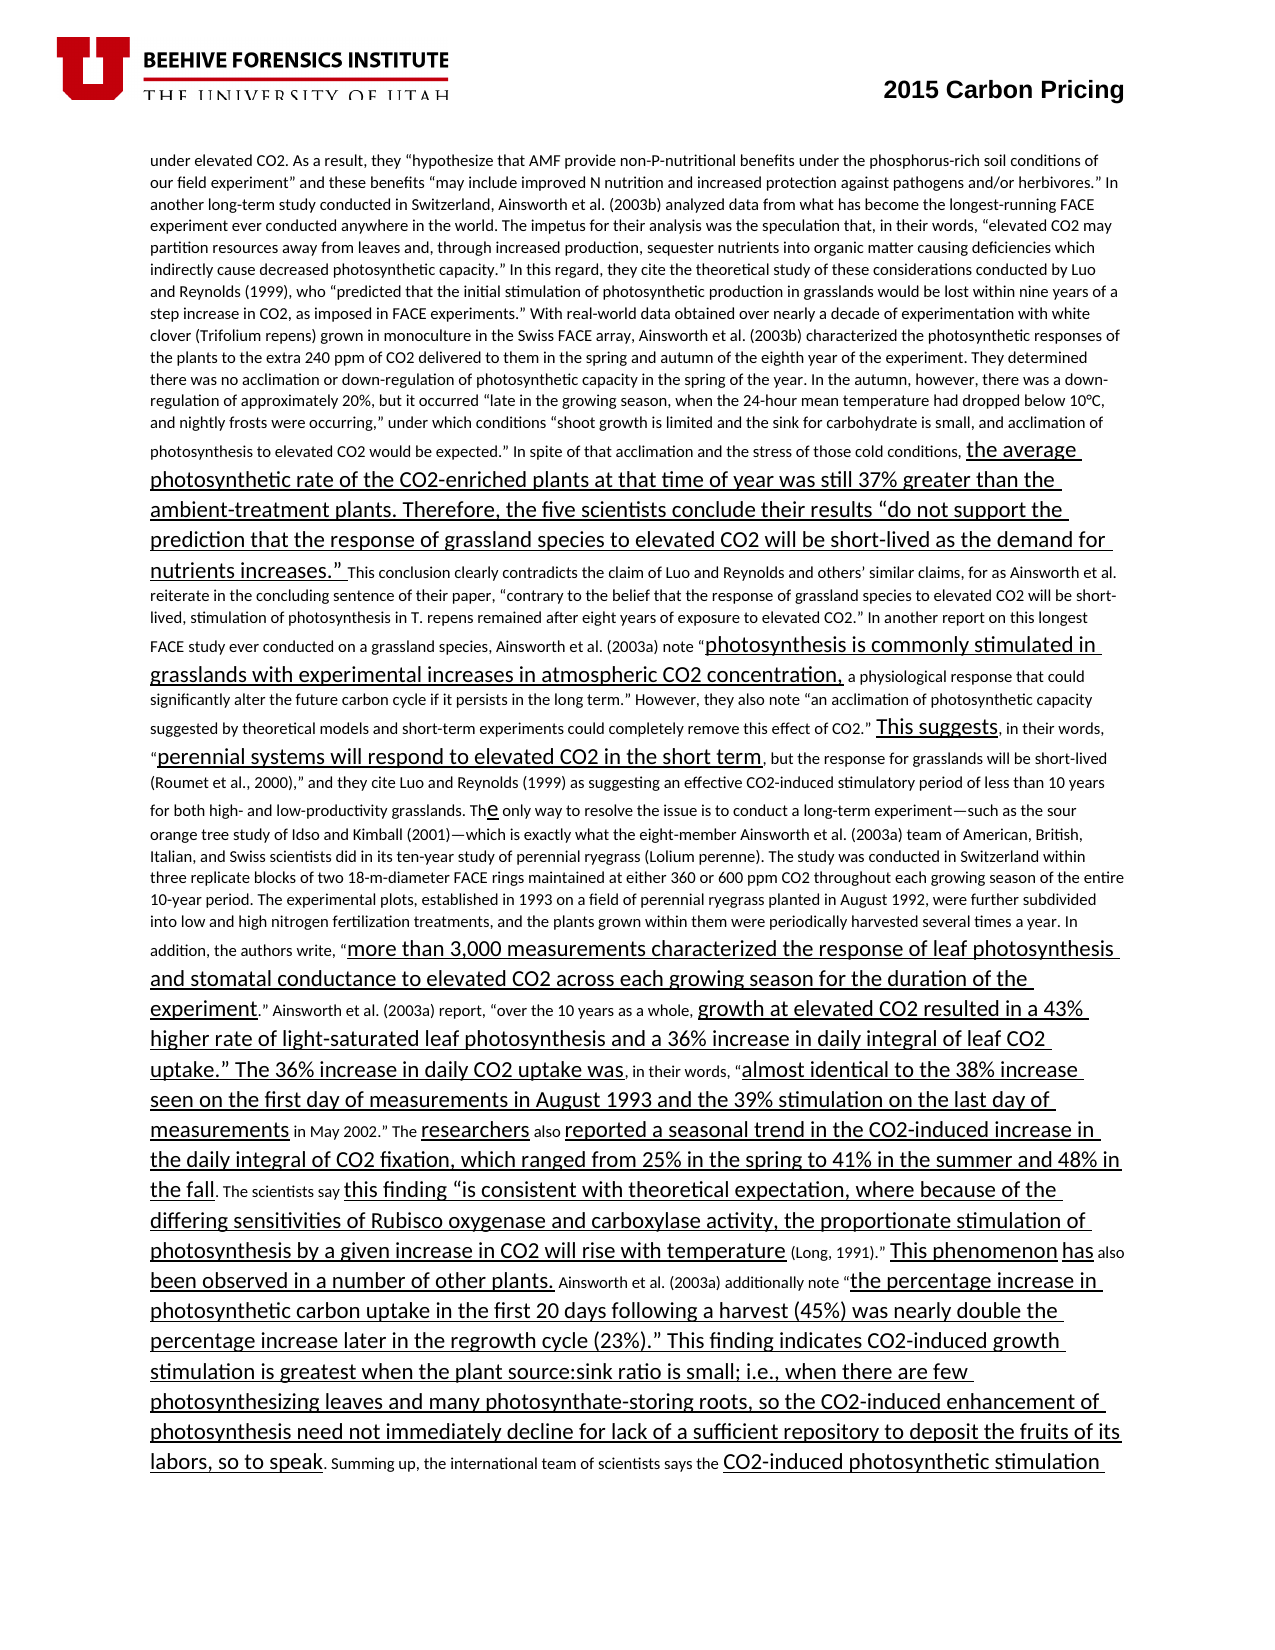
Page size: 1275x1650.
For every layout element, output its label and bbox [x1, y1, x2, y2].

text [150, 150, 1125, 1476]
picture [56, 37, 449, 100]
